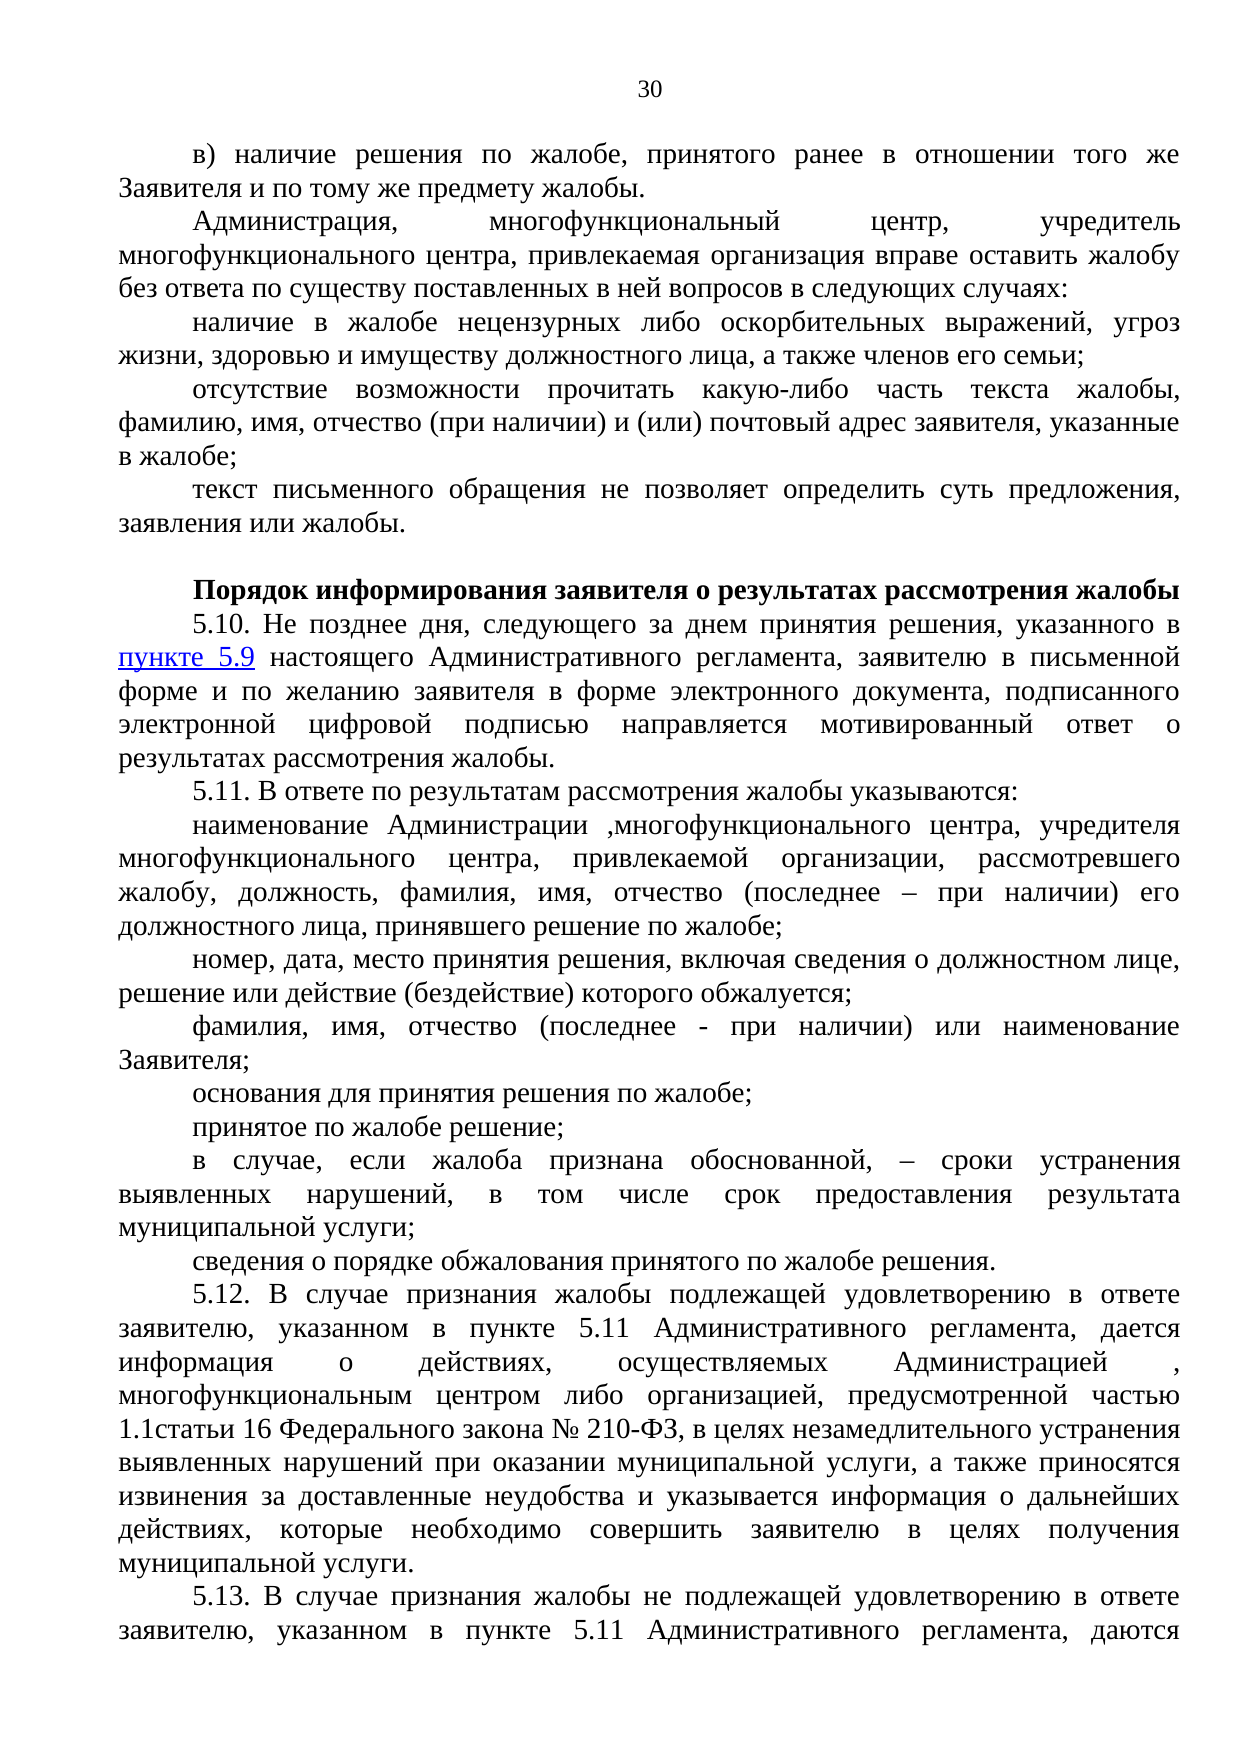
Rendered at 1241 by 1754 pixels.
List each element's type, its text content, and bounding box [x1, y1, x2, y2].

text 5.12. В случае признания жалобы подлежащей удовлетворению в ответе заявителю, указанном в пункте 5.11 Административного регламента, дается информация о действиях, осуществляемых Администрацией , многофункциональным центром либо организацией, предусмотренной частью 1.1статьи 16 Федерального закона № 210-ФЗ, в целях незамедлительного устранения выявленных нарушений при оказании муниципальной услуги, а также приносятся извинения за доставленные неудобства и указывается информация о дальнейших действиях, которые необходимо совершить заявителю в целях получения муниципальной услуги. [118, 1277, 1181, 1578]
text наличие в жалобе нецензурных либо оскорбительных выражений, угроз жизни, здоровью и имуществу должностного лица, а также членов его семьи; [118, 304, 1181, 371]
text наименование Администрации ,многофункционального центра, учредителя многофункционального центра, привлекаемой организации, рассмотревшего жалобу, должность, фамилия, имя, отчество (последнее – при наличии) его должностного лица, принявшего решение по жалобе; [118, 807, 1181, 941]
text Порядок информирования заявителя о результатах рассмотрения жалобы [118, 572, 1181, 606]
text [118, 1578, 1181, 1646]
text сведения о порядке обжалования принятого по жалобе решения. [118, 1243, 1181, 1277]
text в) наличие решения по жалобе, принятого ранее в отношении того же Заявителя и по тому же предмету жалобы. [118, 136, 1181, 203]
text номер, дата, место принятия решения, включая сведения о должностном лице, решение или действие (бездействие) которого обжалуется; [118, 941, 1181, 1008]
text фамилия, имя, отчество (последнее - при наличии) или наименование Заявителя; [118, 1008, 1181, 1075]
text принятое по жалобе решение; [118, 1109, 1181, 1142]
text Администрация, многофункциональный центр, учредитель многофункционального центра, привлекаемая организация вправе оставить жалобу без ответа по существу поставленных в ней вопросов в следующих случаях: [118, 203, 1181, 304]
text отсутствие возможности прочитать какую-либо часть текста жалобы, фамилию, имя, отчество (при наличии) и (или) почтовый адрес заявителя, указанные в жалобе; [118, 371, 1181, 472]
text основания для принятия решения по жалобе; [118, 1075, 1181, 1109]
text в случае, если жалоба признана обоснованной, – сроки устранения выявленных нарушений, в том числе срок предоставления результата муниципальной услуги; [118, 1142, 1181, 1243]
text текст письменного обращения не позволяет определить суть предложения, заявления или жалобы. [118, 472, 1181, 539]
text 5.10. Не позднее дня, следующего за днем принятия решения, указанного в пункте 5.9 настоящего Административного регламента, заявителю в письменной форме и по желанию заявителя в форме электронного документа, подписанного электронной цифровой подписью направляется мотивированный ответ о результатах рассмотрения жалобы. [118, 606, 1181, 773]
text 5.11. В ответе по результатам рассмотрения жалобы указываются: [118, 773, 1181, 807]
